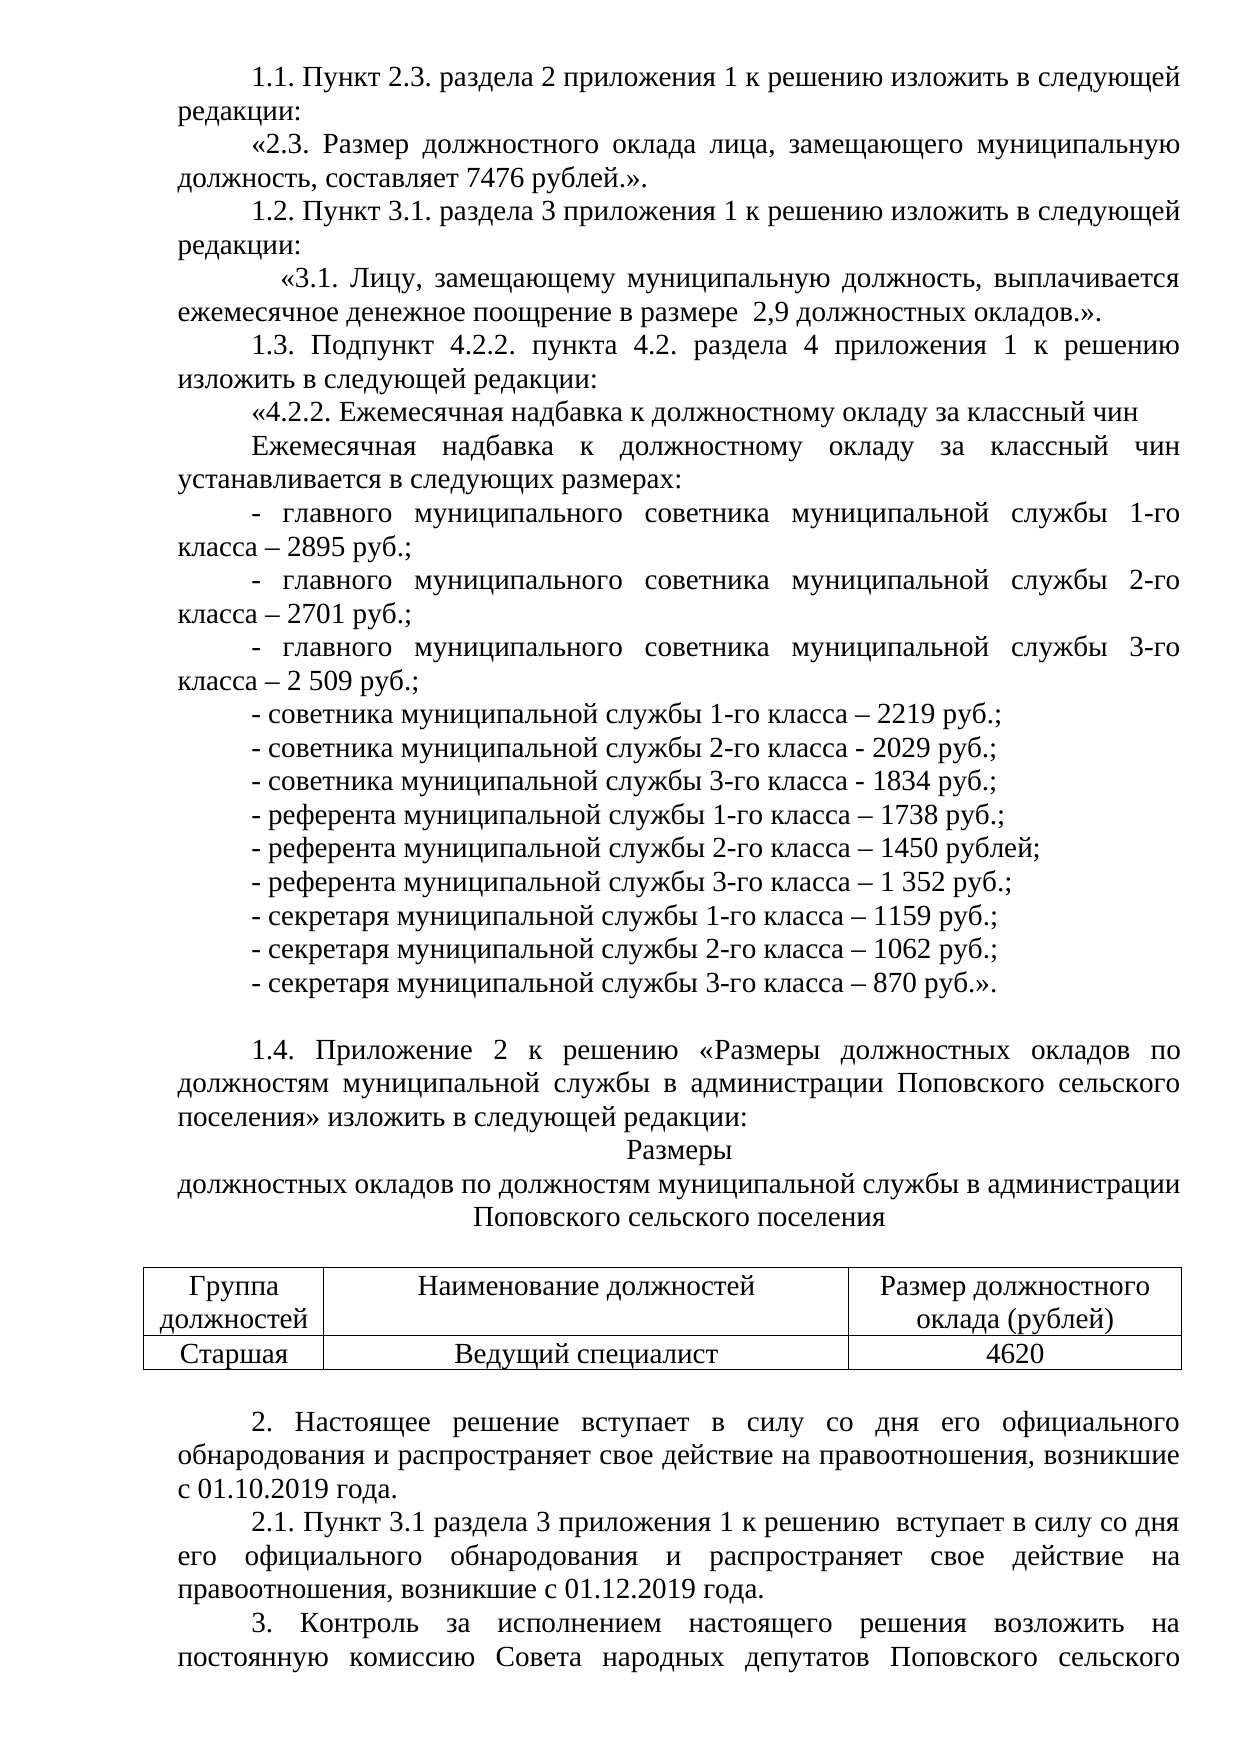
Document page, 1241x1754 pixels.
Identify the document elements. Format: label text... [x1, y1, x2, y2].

text 1.2. Пункт 3.1. раздела 3 приложения 1 к решению изложить в следующей редакции: [177, 193, 1181, 260]
list 2.1. Пункт 3.1 раздела 3 приложения 1 к решению вступает в силу со дня его официального обнародования и распространяет свое действие на правоотношения, возникшие с 01.12.2019 года. [177, 1504, 1181, 1605]
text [177, 1605, 1181, 1672]
text «2.3. Размер должностного оклада лица, замещающего муниципальную должность, составляет 7476 рублей.». [177, 126, 1181, 193]
text - главного муниципального советника муниципальной службы 1-го класса – 2895 руб.; [177, 495, 1181, 562]
text - советника муниципальной службы 2-го класса - 2029 руб.; [177, 730, 1181, 763]
text Размеры [177, 1132, 1181, 1166]
table_header Наименование должностей [324, 1268, 848, 1335]
table_header Группа должностей [144, 1268, 323, 1335]
text - секретаря муниципальной службы 1-го класса – 1159 руб.; [177, 898, 1181, 931]
text - секретаря муниципальной службы 2-го класса – 1062 руб.; [177, 931, 1181, 965]
text «4.2.2. Ежемесячная надбавка к должностному окладу за классный чин [177, 394, 1181, 428]
text Ежемесячная надбавка к должностному окладу за классный чин устанавливается в следующих размерах: [177, 428, 1181, 495]
text - референта муниципальной службы 3-го класса – 1 352 руб.; [177, 864, 1181, 898]
text - секретаря муниципальной службы 3-го класса – 870 руб.». [177, 965, 1181, 998]
text - советника муниципальной службы 3-го класса - 1834 руб.; [177, 763, 1181, 797]
text 1.3. Подпункт 4.2.2. пункта 4.2. раздела 4 приложения 1 к решению изложить в следующей редакции: [177, 327, 1181, 394]
text - референта муниципальной службы 2-го класса – 1450 рублей; [177, 831, 1181, 864]
text «3.1. Лицу, замещающему муниципальную должность, выплачивается ежемесячное денежное поощрение в размере 2,9 должностных окладов.». [177, 260, 1181, 327]
table_header Размер должностного оклада (рублей) [849, 1268, 1181, 1335]
text - главного муниципального советника муниципальной службы 2-го класса – 2701 руб.; [177, 562, 1181, 629]
text 1.4. Приложение 2 к решению «Размеры должностных окладов по должностям муниципальной службы в администрации Поповского сельского поселения» изложить в следующей редакции: [177, 1032, 1181, 1132]
table_cell 4620 [849, 1336, 1181, 1369]
table_cell Ведущий специалист [324, 1336, 848, 1369]
text - советника муниципальной службы 1-го класса – 2219 руб.; [177, 696, 1181, 730]
table_cell Старшая [144, 1336, 323, 1369]
text - референта муниципальной службы 1-го класса – 1738 руб.; [177, 797, 1181, 831]
text должностных окладов по должностям муниципальной службы в администрации Поповского сельского поселения [177, 1166, 1181, 1233]
text 1.1. Пункт 2.3. раздела 2 приложения 1 к решению изложить в следующей редакции: [177, 59, 1181, 126]
list 2. Настоящее решение вступает в силу со дня его официального обнародования и распространяет свое действие на правоотношения, возникшие с 01.10.2019 года. [177, 1404, 1181, 1504]
text - главного муниципального советника муниципальной службы 3-го класса – 2 509 руб.; [177, 629, 1181, 696]
